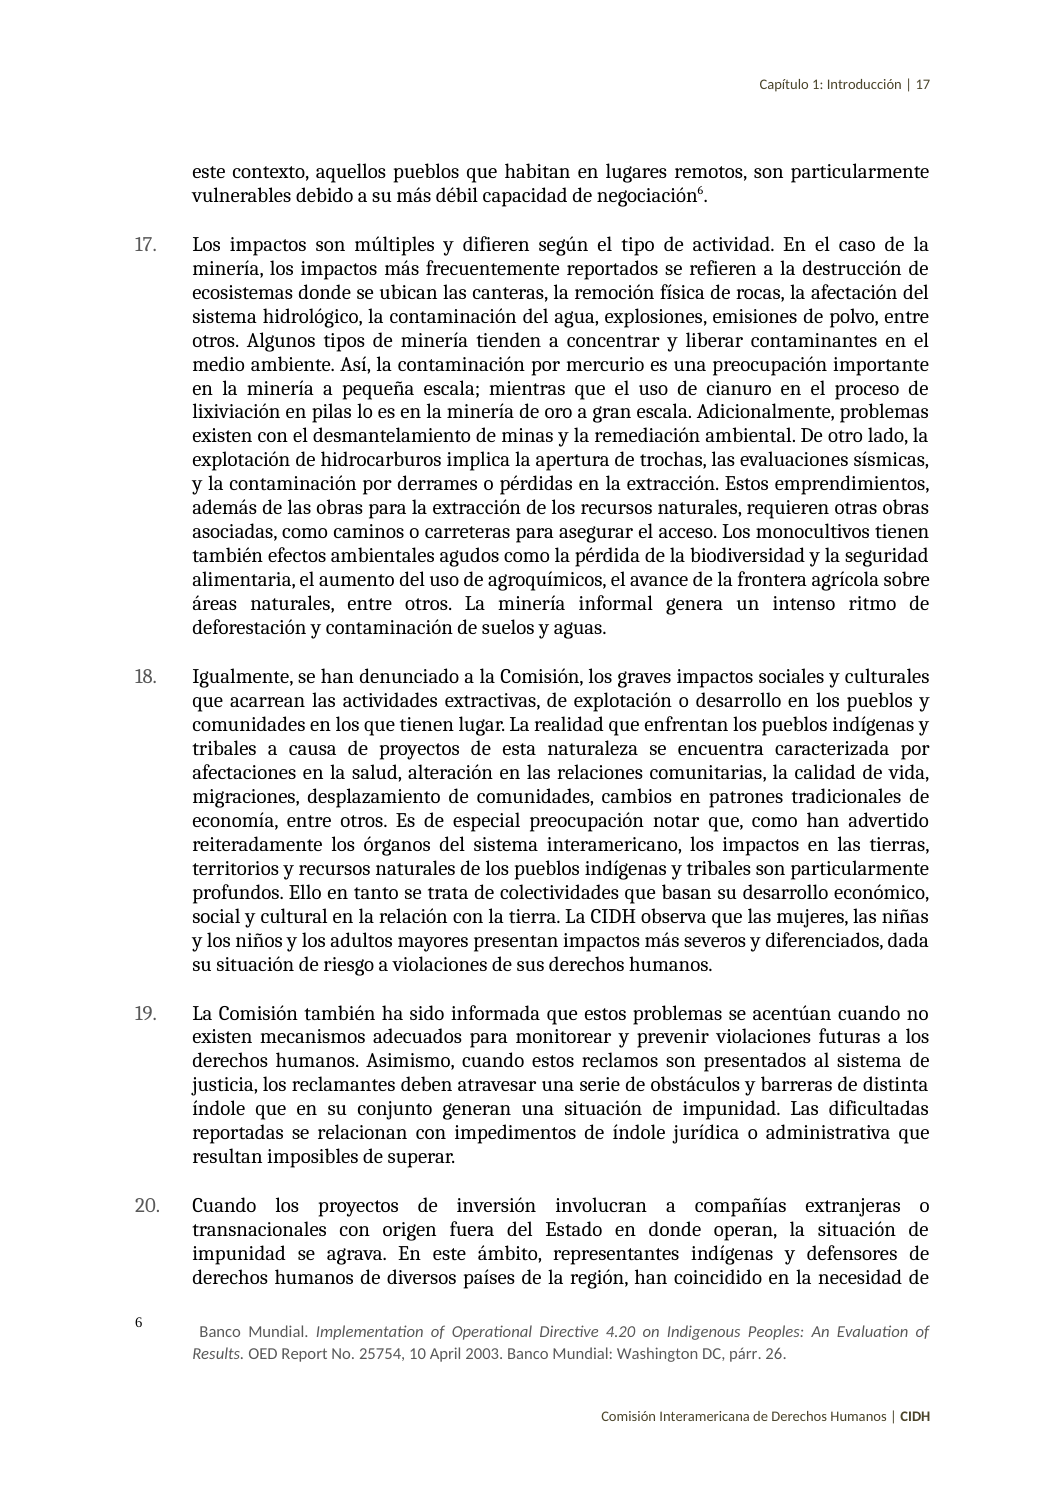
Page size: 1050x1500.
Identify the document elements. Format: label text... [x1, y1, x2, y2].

text Igualmente, se han denunciado a la Comisión, los graves impactos sociales y culturales que acarrean las actividades extractivas, de explotación o desarrollo en los pueblos y comunidades en los que tienen lugar. La realidad que enfrentan los pueblos indígenas y tribales a causa de proyectos de esta naturaleza se encuentra caracterizada por afectaciones en la salud, alteración en las relaciones comunitarias, la calidad de vida, migraciones, desplazamiento de comunidades, cambios en patrones tradicionales de economía, entre otros. Es de especial preocupación notar que, como han advertido reiteradamente los órganos del sistema interamericano, los impactos en las tierras, territorios y recursos naturales de los pueblos indígenas y tribales son particularmente profundos. Ello en tanto se trata de colectividades que basan su desarrollo económico, social y cultural en la relación con la tierra. La CIDH observa que las mujeres, las niñas y los niños y los adultos mayores presentan impactos más severos y diferenciados, dada su situación de riesgo a violaciones de sus derechos humanos. [135, 665, 930, 976]
text La Comisión también ha sido informada que estos problemas se acentúan cuando no existen mecanismos adecuados para monitorear y prevenir violaciones futuras a los derechos humanos. Asimismo, cuando estos reclamos son presentados al sistema de justicia, los reclamantes deben atravesar una serie de obstáculos y barreras de distinta índole que en su conjunto generan una situación de impunidad. Las dificultadas reportadas se relacionan con impedimentos de índole jurídica o administrativa que resultan imposibles de superar. [135, 1001, 930, 1169]
text Los impactos son múltiples y difieren según el tipo de actividad. En el caso de la minería, los impactos más frecuentemente reportados se refieren a la destrucción de ecosistemas donde se ubican las canteras, la remoción física de rocas, la afectación del sistema hidrológico, la contaminación del agua, explosiones, emisiones de polvo, entre otros. Algunos tipos de minería tienden a concentrar y liberar contaminantes en el medio ambiente. Así, la contaminación por mercurio es una preocupación importante en la minería a pequeña escala; mientras que el uso de cianuro en el proceso de lixiviación en pilas lo es en la minería de oro a gran escala. Adicionalmente, problemas existen con el desmantelamiento de minas y la remediación ambiental. De otro lado, la explotación de hidrocarburos implica la apertura de trochas, las evaluaciones sísmicas, y la contaminación por derrames o pérdidas en la extracción. Estos emprendimientos, además de las obras para la extracción de los recursos naturales, requieren otras obras asociadas, como caminos o carreteras para asegurar el acceso. Los monocultivos tienen también efectos ambientales agudos como la pérdida de la biodiversidad y la seguridad alimentaria, el aumento del uso de agroquímicos, el avance de la frontera agrícola sobre áreas naturales, entre otros. La minería informal genera un intenso ritmo de deforestación y contaminación de suelos y aguas. [135, 232, 930, 640]
